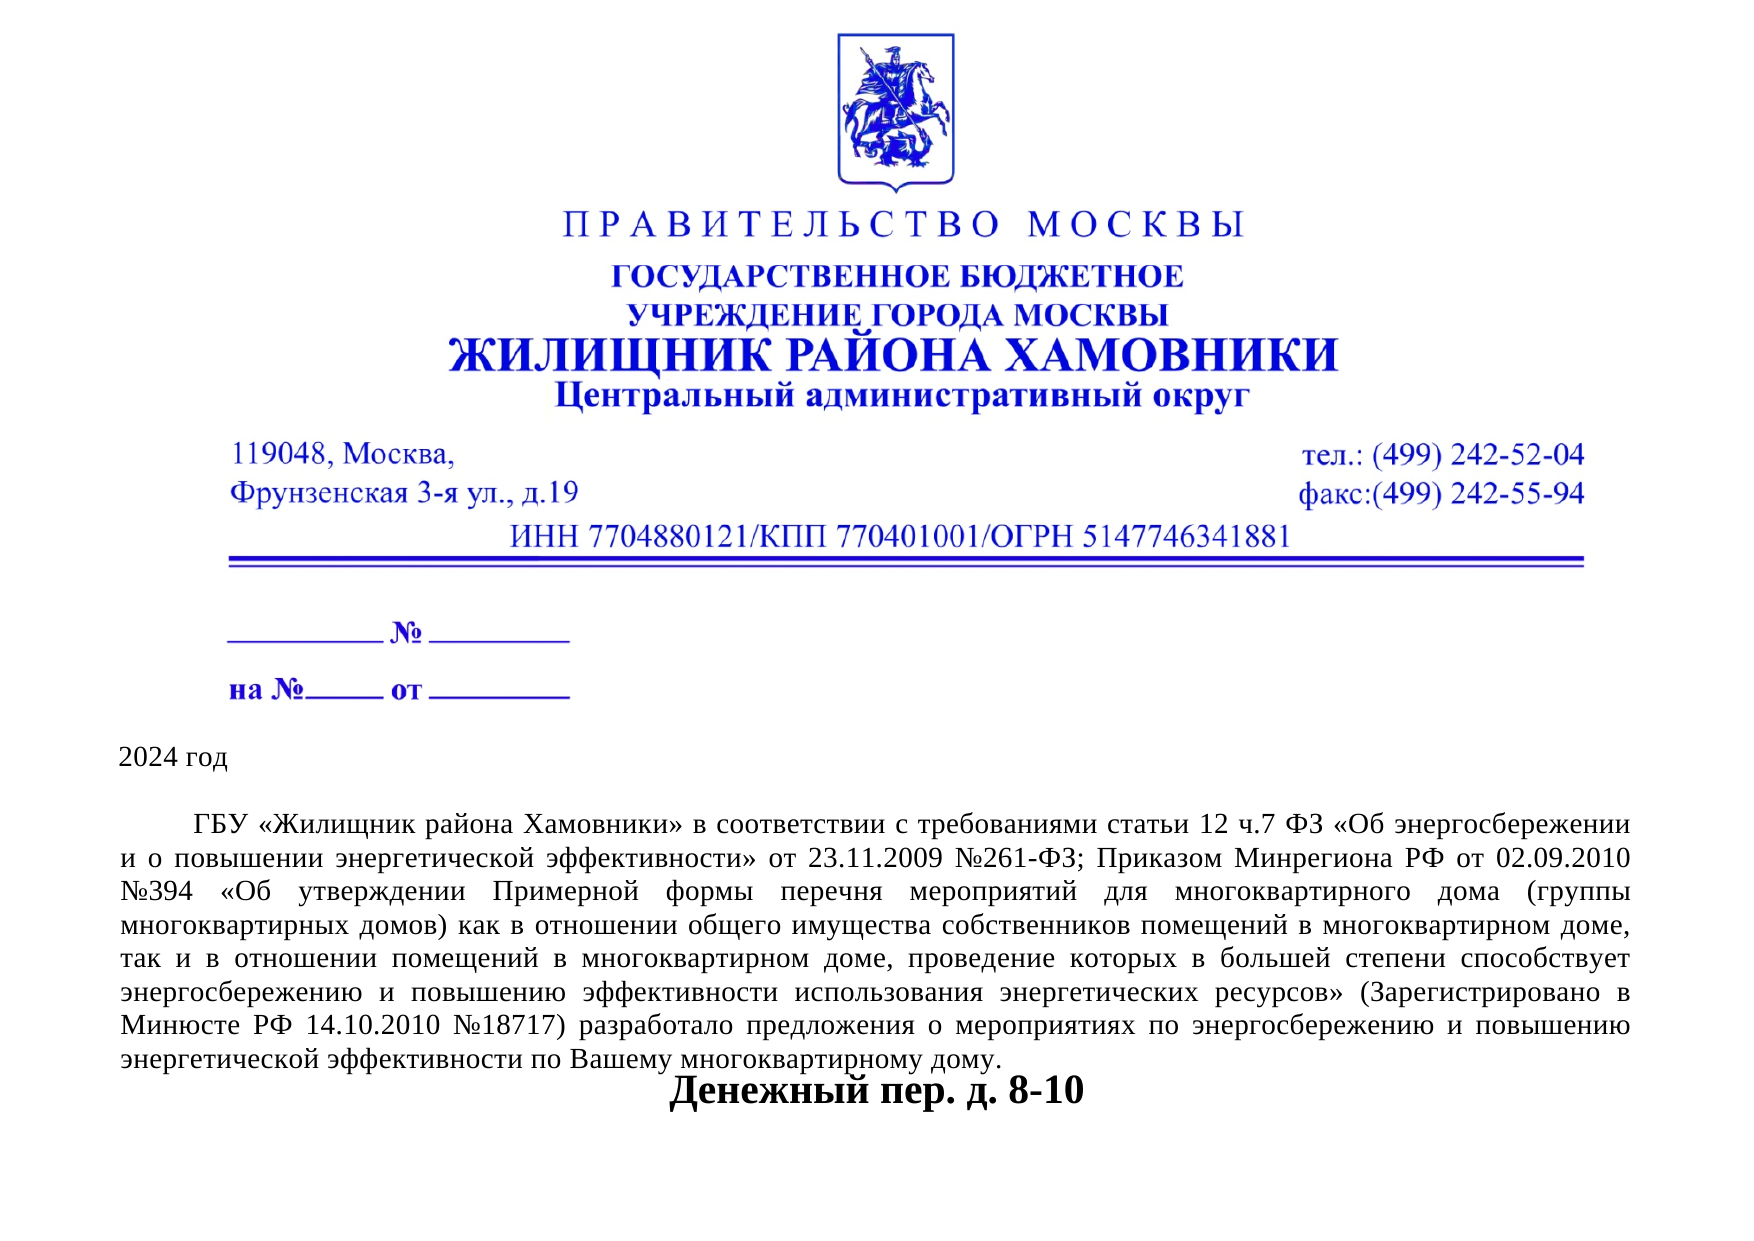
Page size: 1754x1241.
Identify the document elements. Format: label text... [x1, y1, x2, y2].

picture [68, 23, 1676, 728]
text ГБУ «Жилищник района Хамовники» в соответствии с требованиями статьи 12 ч.7 ФЗ «Об энергосбережении и о повышении энергетической эффективности» от 23.11.2009 №261-ФЗ; Приказом Минрегиона РФ от 02.09.2010 №394 «Об утверждении Примерной формы перечня мероприятий для многоквартирного дома (группы многоквартирных домов) как в отношении общего имущества собственников помещений в многоквартирном доме, так и в отношении помещений в многоквартирном доме, проведение которых в большей степени способствует энергосбережению и повышению эффективности использования энергетических ресурсов» (Зарегистрировано в Минюсте РФ 14.10.2010 №18717) разработало предложения о мероприятиях по энергосбережению и повышению энергетической эффективности по Вашему многоквартирному дому. [120, 807, 1634, 1075]
text Денежный пер. д. 8-10 [118, 1075, 1636, 1111]
text 2024 год [118, 740, 1634, 773]
